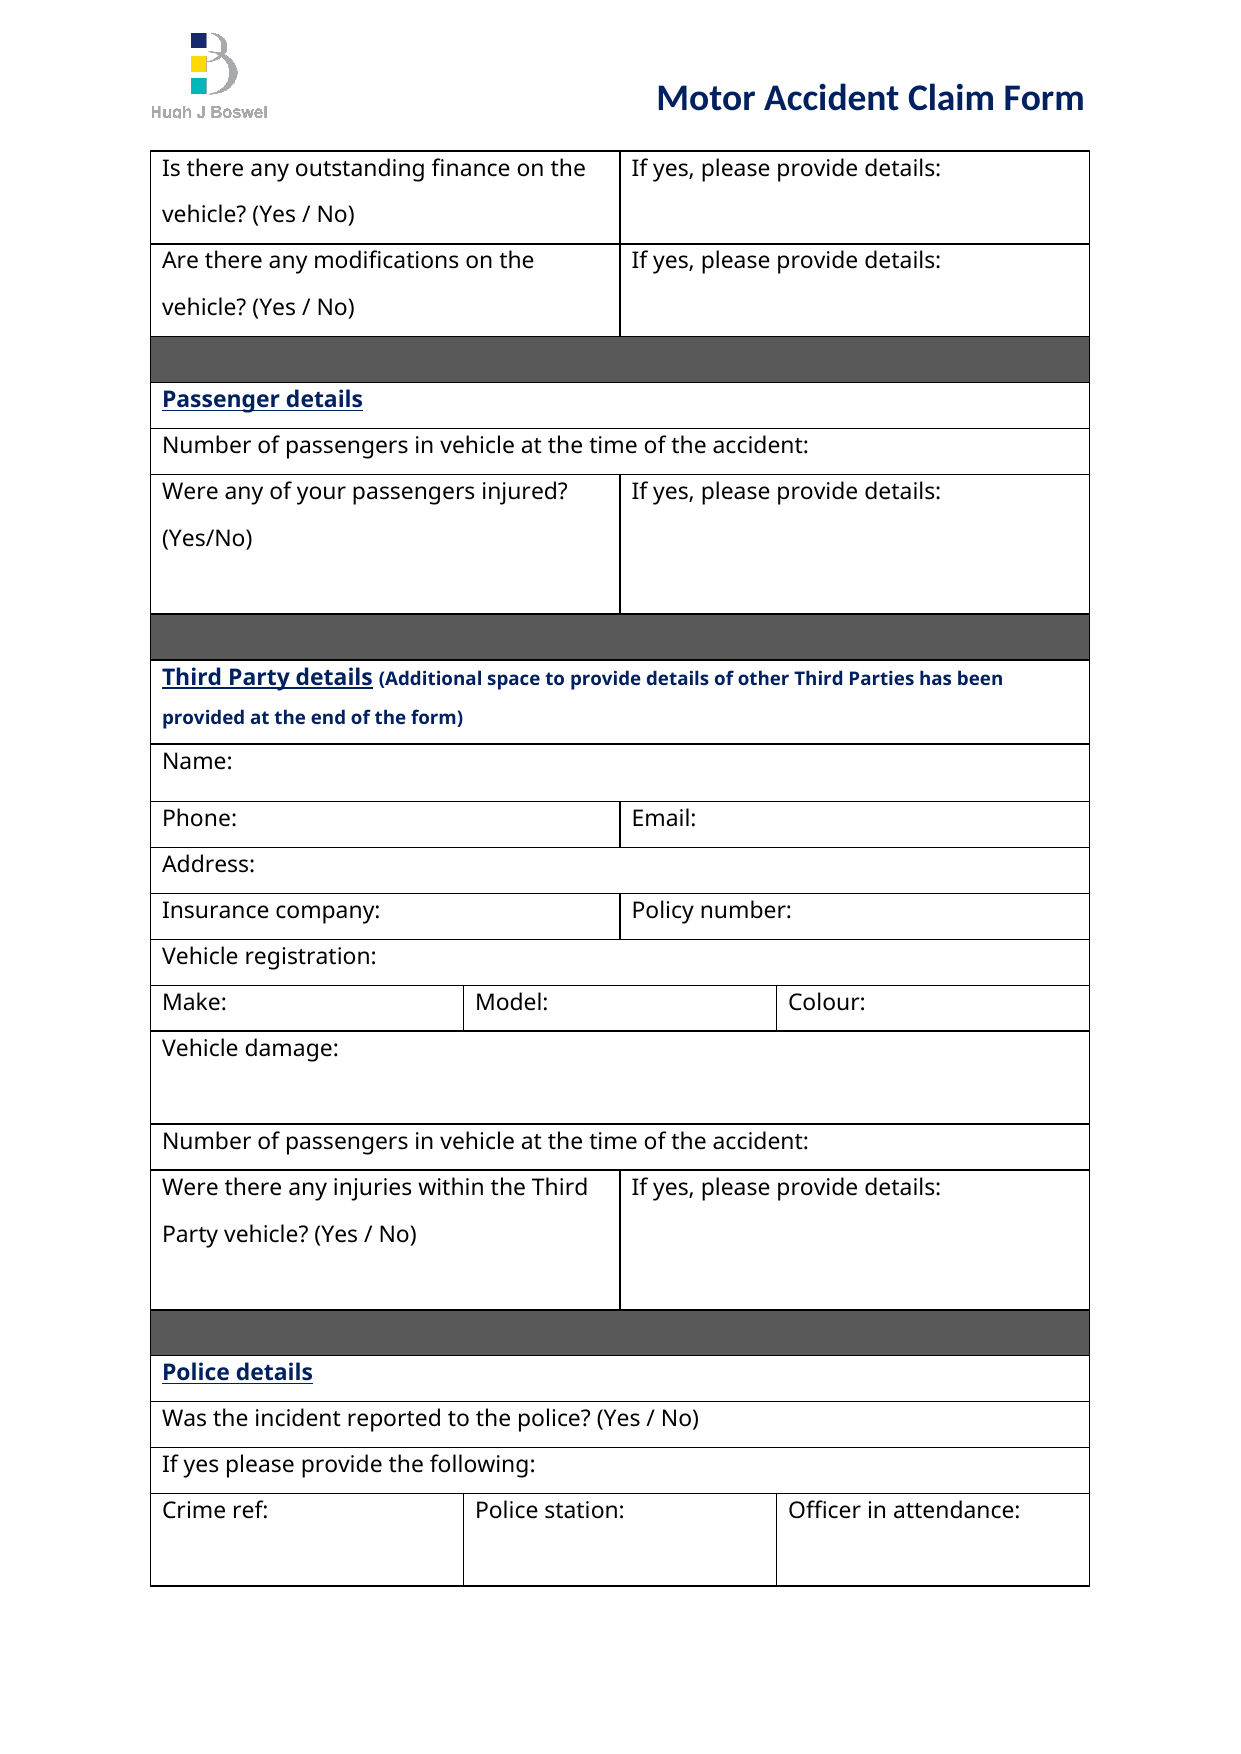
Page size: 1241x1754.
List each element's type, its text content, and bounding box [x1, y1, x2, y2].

table_cell Phone: [151, 802, 619, 847]
table_cell Vehicle damage: [151, 1032, 1089, 1123]
table_cell [151, 337, 1089, 382]
table_cell Is there any outstanding finance on the vehicle? (Yes / No) [151, 152, 619, 243]
table_cell Vehicle registration: [151, 940, 1089, 984]
table_cell Police station: [464, 1494, 776, 1585]
table_cell Name: [151, 745, 1089, 801]
table_cell If yes, please provide details: [621, 475, 1089, 613]
table_cell Were any of your passengers injured? (Yes/No) [151, 475, 619, 613]
table_cell Make: [151, 986, 463, 1030]
table_cell Address: [151, 848, 1089, 893]
table_cell Colour: [777, 986, 1089, 1030]
table_cell Email: [621, 802, 1089, 847]
table_cell Are there any modifications on the vehicle? (Yes / No) [151, 245, 619, 336]
table_cell Third Party details (Additional space to provide details of other Third Parties has been provided at the end of the form) [151, 661, 1089, 743]
table_cell If yes, please provide details: [621, 245, 1089, 336]
table_cell Were there any injuries within the Third Party vehicle? (Yes / No) [151, 1171, 619, 1309]
table_cell If yes, please provide details: [621, 152, 1089, 243]
table_cell Police details [151, 1356, 1089, 1401]
table_cell Crime ref: [151, 1494, 463, 1585]
table_cell Passenger details [151, 383, 1089, 427]
table_cell [151, 1311, 1089, 1355]
table_cell Insurance company: [151, 894, 619, 938]
table_cell If yes, please provide details: [621, 1171, 1089, 1309]
table_cell Model: [464, 986, 776, 1030]
picture [150, 33, 269, 117]
table_cell Number of passengers in vehicle at the time of the accident: [151, 1125, 1089, 1169]
table_cell If yes please provide the following: [151, 1448, 1089, 1493]
table_cell Officer in attendance: [777, 1494, 1089, 1585]
table_cell Was the incident reported to the police? (Yes / No) [151, 1402, 1089, 1447]
table_cell Number of passengers in vehicle at the time of the accident: [151, 429, 1089, 473]
table_cell [151, 615, 1089, 659]
table_cell Policy number: [621, 894, 1089, 938]
